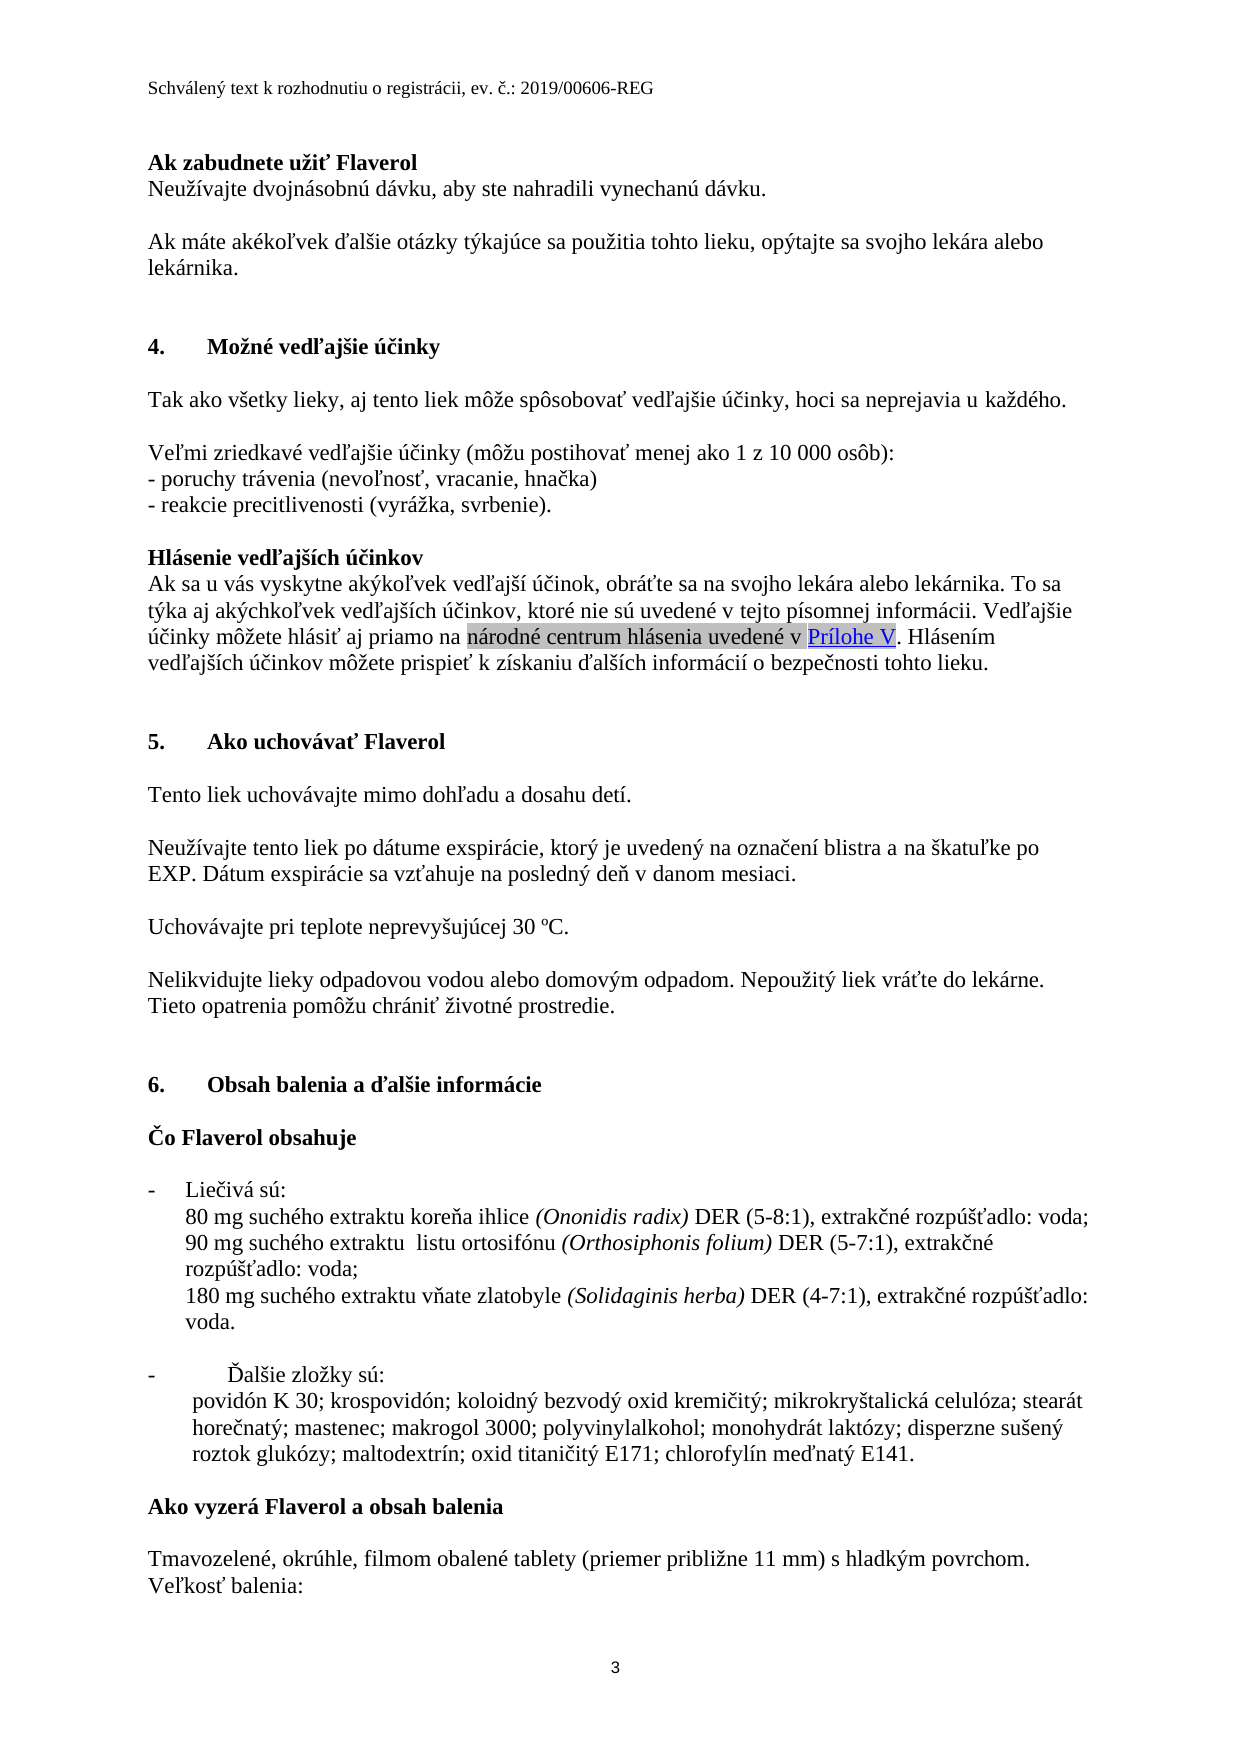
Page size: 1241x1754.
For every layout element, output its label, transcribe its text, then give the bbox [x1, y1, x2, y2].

list Ak sa u vás vyskytne akýkoľvek vedľajší účinok, obráťte sa na svojho lekára alebo lekárnika. To sa týka aj akýchkoľvek vedľajších účinkov, ktoré nie sú uvedené v tejto písomnej informácii. Vedľajšie účinky môžete hlásiť aj priamo na národné centrum hlásenia uvedené v Prílohe V. Hlásením vedľajších účinkov môžete prispieť k získaniu ďalších informácií o bezpečnosti tohto lieku. [148, 570, 1093, 676]
list Čo Flaverol obsahuje [148, 1124, 1093, 1150]
text 80 mg suchého extraktu koreňa ihlice (Ononidis radix) DER (5-8:1), extrakčné rozpúšťadlo: voda; [185, 1203, 1092, 1229]
list Ak zabudnete užiť Flaverol [148, 149, 1093, 175]
list Ďalšie zložky sú: [148, 1361, 1093, 1387]
list - reakcie precitlivenosti (vyrážka, svrbenie). [148, 491, 1096, 518]
list 6. Obsah balenia a ďalšie informácie [148, 1071, 1093, 1097]
list Nelikvidujte lieky odpadovou vodou alebo domovým odpadom. Nepoužitý liek vráťte do lekárne. Tieto opatrenia pomôžu chrániť životné prostredie. [148, 966, 1093, 1018]
text 180 mg suchého extraktu vňate zlatobyle (Solidaginis herba) DER (4-7:1), extrakčné rozpúšťadlo: voda. [185, 1282, 1092, 1334]
list Hlásenie vedľajších účinkov [148, 544, 1092, 570]
list Tak ako všetky lieky, aj tento liek môže spôsobovať vedľajšie účinky, hoci sa neprejavia u každého. [148, 386, 1096, 412]
list Tmavozelené, okrúhle, filmom obalené tablety (priemer približne 11 mm) s hladkým povrchom. [148, 1545, 1093, 1572]
list Veľkosť balenia: [148, 1572, 1093, 1598]
list Ak máte akékoľvek ďalšie otázky týkajúce sa použitia tohto lieku, opýtajte sa svojho lekára alebo lekárnika. [148, 228, 1093, 280]
text 90 mg suchého extraktu listu ortosifónu (Orthosiphonis folium) DER (5-7:1), extrakčné rozpúšťadlo: voda; [185, 1229, 1092, 1282]
list 5. Ako uchovávať Flaverol [148, 728, 1093, 755]
list - poruchy trávenia (nevoľnosť, vracanie, hnačka) [148, 465, 1096, 491]
list 4. Možné vedľajšie účinky [148, 333, 1093, 359]
list Neužívajte dvojnásobnú dávku, aby ste nahradili vynechanú dávku. [148, 175, 1093, 201]
list Veľmi zriedkavé vedľajšie účinky (môžu postihovať menej ako 1 z 10 000 osôb): [148, 438, 1096, 465]
list Uchovávajte pri teplote neprevyšujúcej 30 ºC. [148, 913, 1093, 939]
list Neužívajte tento liek po dátume exspirácie, ktorý je uvedený na označení blistra a na škatuľke po EXP. Dátum exspirácie sa vzťahuje na posledný deň v danom mesiaci. [148, 834, 1093, 887]
list Ako vyzerá Flaverol a obsah balenia [148, 1493, 1093, 1519]
list povidón K 30; krospovidón; koloidný bezvodý oxid kremičitý; mikrokryštalická celulóza; stearát horečnatý; mastenec; makrogol 3000; polyvinylalkohol; monohydrát laktózy; disperzne sušený roztok glukózy; maltodextrín; oxid titaničitý E171; chlorofylín meďnatý E141. [192, 1387, 1093, 1466]
list Liečivá sú: [148, 1176, 1093, 1203]
list Tento liek uchovávajte mimo dohľadu a dosahu detí. [148, 781, 1093, 807]
